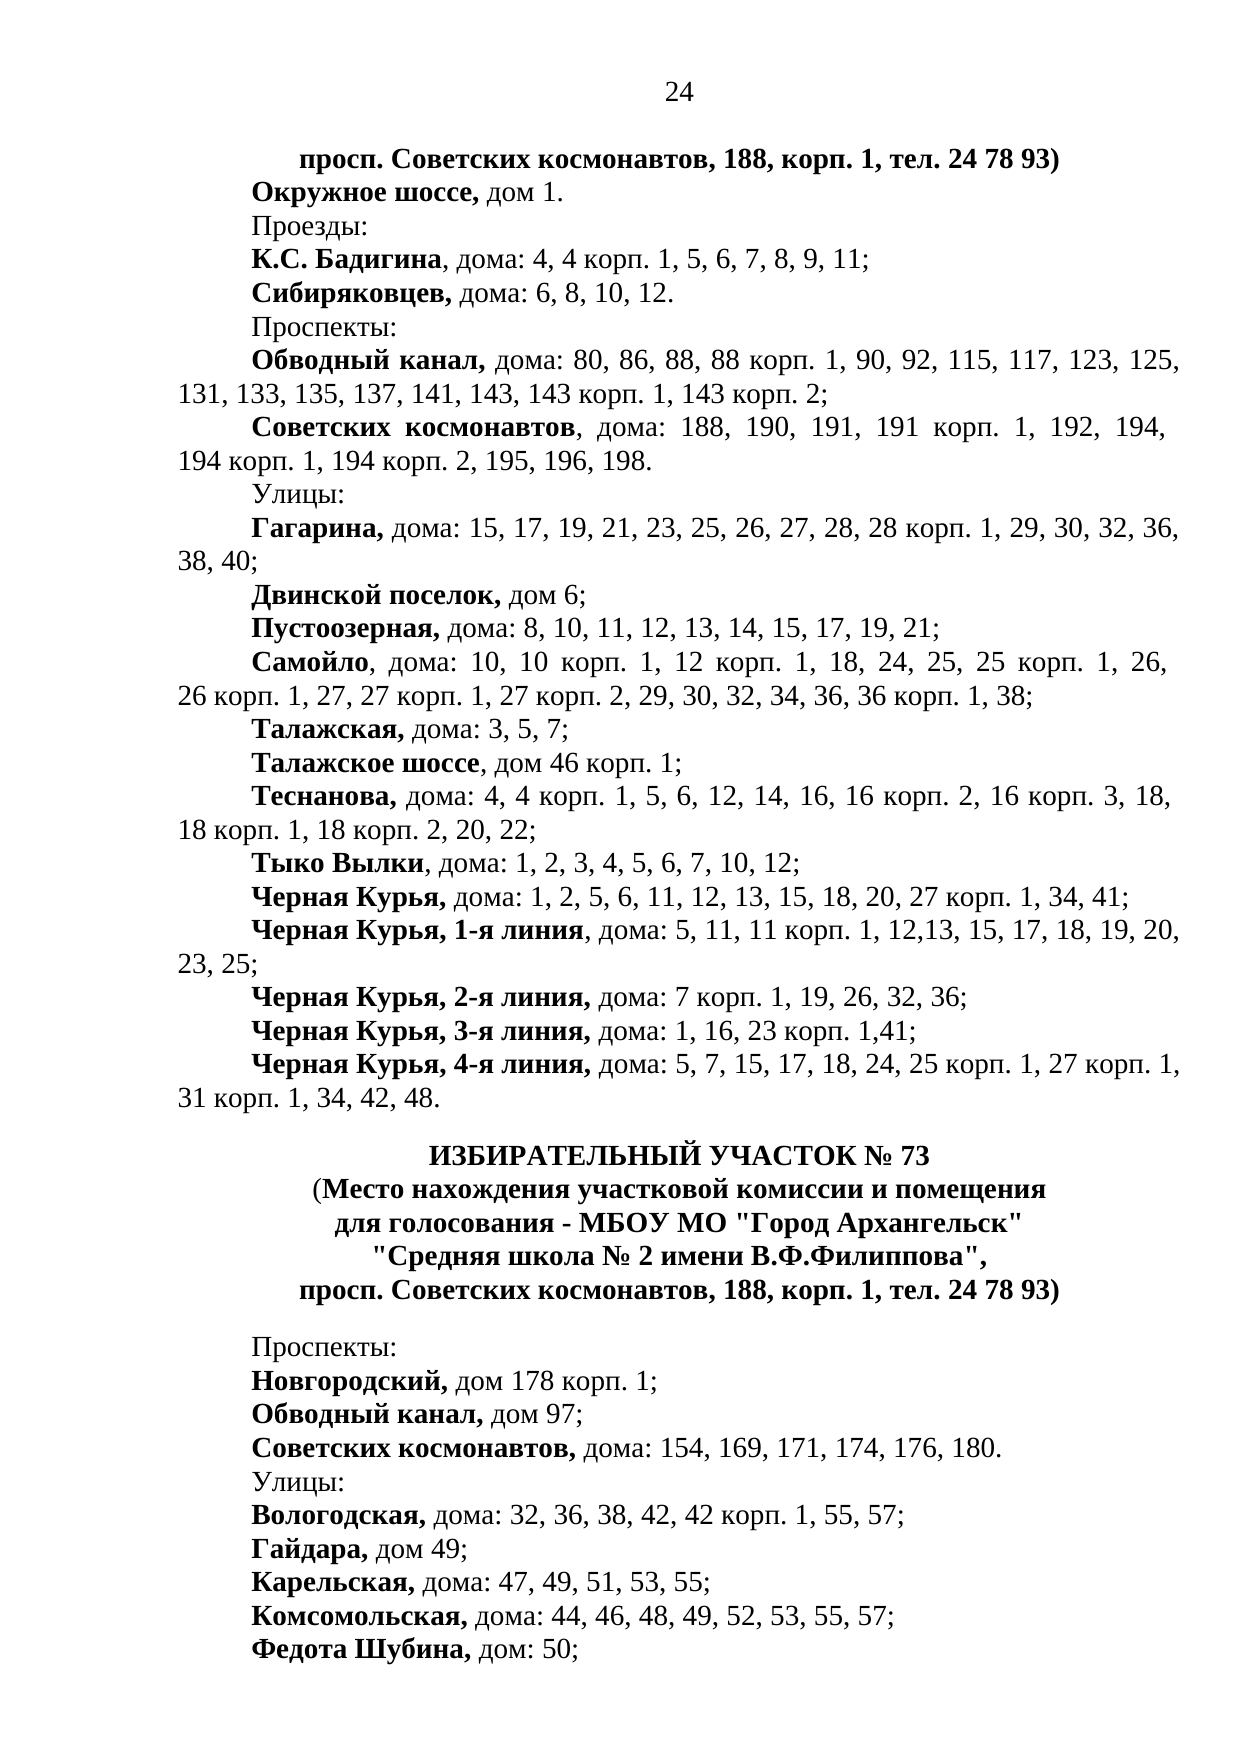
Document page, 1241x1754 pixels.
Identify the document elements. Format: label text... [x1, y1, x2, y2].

text Улицы: [177, 476, 1181, 510]
text просп. Советских космонавтов, 188, корп. 1, тел. 24 78 93) [1050, 1272, 1181, 1305]
text ИЗБИРАТЕЛЬНЫЙ УЧАСТОК № 73 [177, 1138, 1181, 1171]
text К.С. Бадигина, дома: 4, 4 корп. 1, 5, 6, 7, 8, 9, 11; [177, 242, 1181, 275]
text Гагарина, дома: 15, 17, 19, 21, 23, 25, 26, 27, 28, 28 корп. 1, 29, 30, 32, 36, 38, 40; [177, 510, 1181, 577]
text Самойло, дома: 10, 10 корп. 1, 12 корп. 1, 18, 24, 25, 25 корп. 1, 26, 26 корп. 1, 27, 27 корп. 1, 27 корп. 2, 29, 30, 32, 34, 36, 36 корп. 1, 38; [177, 644, 1181, 711]
text Советских космонавтов, дома: 154, 169, 171, 174, 176, 180. [177, 1430, 1181, 1464]
text Гайдара, дом 49; [177, 1531, 1181, 1564]
text Черная Курья, 2-я линия, дома: 7 корп. 1, 19, 26, 32, 36; [177, 979, 1181, 1013]
text Улицы: [177, 1464, 1181, 1497]
text (Место нахождения участковой комиссии и помещения [177, 1171, 1181, 1205]
text Советских космонавтов, дома: 188, 190, 191, 191 корп. 1, 192, 194, 194 корп. 1, 194 корп. 2, 195, 196, 198. [177, 409, 1181, 476]
text "Средняя школа № 2 имени В.Ф.Филиппова", [177, 1238, 1181, 1272]
text для голосования - МБОУ МО "Город Архангельск" [177, 1205, 1181, 1238]
text Вологодская, дома: 32, 36, 38, 42, 42 корп. 1, 55, 57; [177, 1497, 1181, 1531]
text Теснанова, дома: 4, 4 корп. 1, 5, 6, 12, 14, 16, 16 корп. 2, 16 корп. 3, 18, 18 корп. 1, 18 корп. 2, 20, 22; [177, 778, 1181, 845]
text Федота Шубина, дом: 50; [177, 1631, 1181, 1665]
text Проезды: [177, 208, 1181, 242]
text Черная Курья, 3-я линия, дома: 1, 16, 23 корп. 1,41; [177, 1013, 1181, 1047]
text Обводный канал, дома: 80, 86, 88, 88 корп. 1, 90, 92, 115, 117, 123, 125, 131, 133, 135, 137, 141, 143, 143 корп. 1, 143 корп. 2; [177, 342, 1181, 409]
text Карельская, дома: 47, 49, 51, 53, 55; [177, 1564, 1181, 1598]
text Обводный канал, дом 97; [177, 1397, 1181, 1430]
text Черная Курья, дома: 1, 2, 5, 6, 11, 12, 13, 15, 18, 20, 27 корп. 1, 34, 41; [177, 879, 1181, 912]
text просп. Советских космонавтов, 188, корп. 1, тел. 24 78 93) [1050, 141, 1181, 174]
text Черная Курья, 1-я линия, дома: 5, 11, 11 корп. 1, 12,13, 15, 17, 18, 19, 20, 23, 25; [177, 912, 1181, 979]
text Талажская, дома: 3, 5, 7; [177, 711, 1181, 745]
text просп. Советских космонавтов, 188, корп. 1, тел. 24 78 93) [177, 1272, 948, 1305]
text Новгородский, дом 178 корп. 1; [177, 1363, 1181, 1397]
text Сибиряковцев, дома: 6, 8, 10, 12. [177, 275, 1181, 309]
text Окружное шоссе, дом 1. [177, 174, 1181, 208]
text просп. Советских космонавтов, 188, корп. 1, тел. 24 78 93) [177, 141, 948, 174]
text Проспекты: [177, 309, 1181, 342]
text Тыко Вылки, дома: 1, 2, 3, 4, 5, 6, 7, 10, 12; [177, 845, 1181, 879]
text Талажское шоссе, дом 46 корп. 1; [177, 745, 1181, 778]
text Черная Курья, 4-я линия, дома: 5, 7, 15, 17, 18, 24, 25 корп. 1, 27 корп. 1, 31 корп. 1, 34, 42, 48. [177, 1047, 1181, 1114]
text Пустоозерная, дома: 8, 10, 11, 12, 13, 14, 15, 17, 19, 21; [177, 611, 1181, 644]
text Комсомольская, дома: 44, 46, 48, 49, 52, 53, 55, 57; [177, 1598, 1181, 1631]
text Двинской поселок, дом 6; [177, 577, 1181, 611]
text Проспекты: [177, 1329, 1181, 1363]
